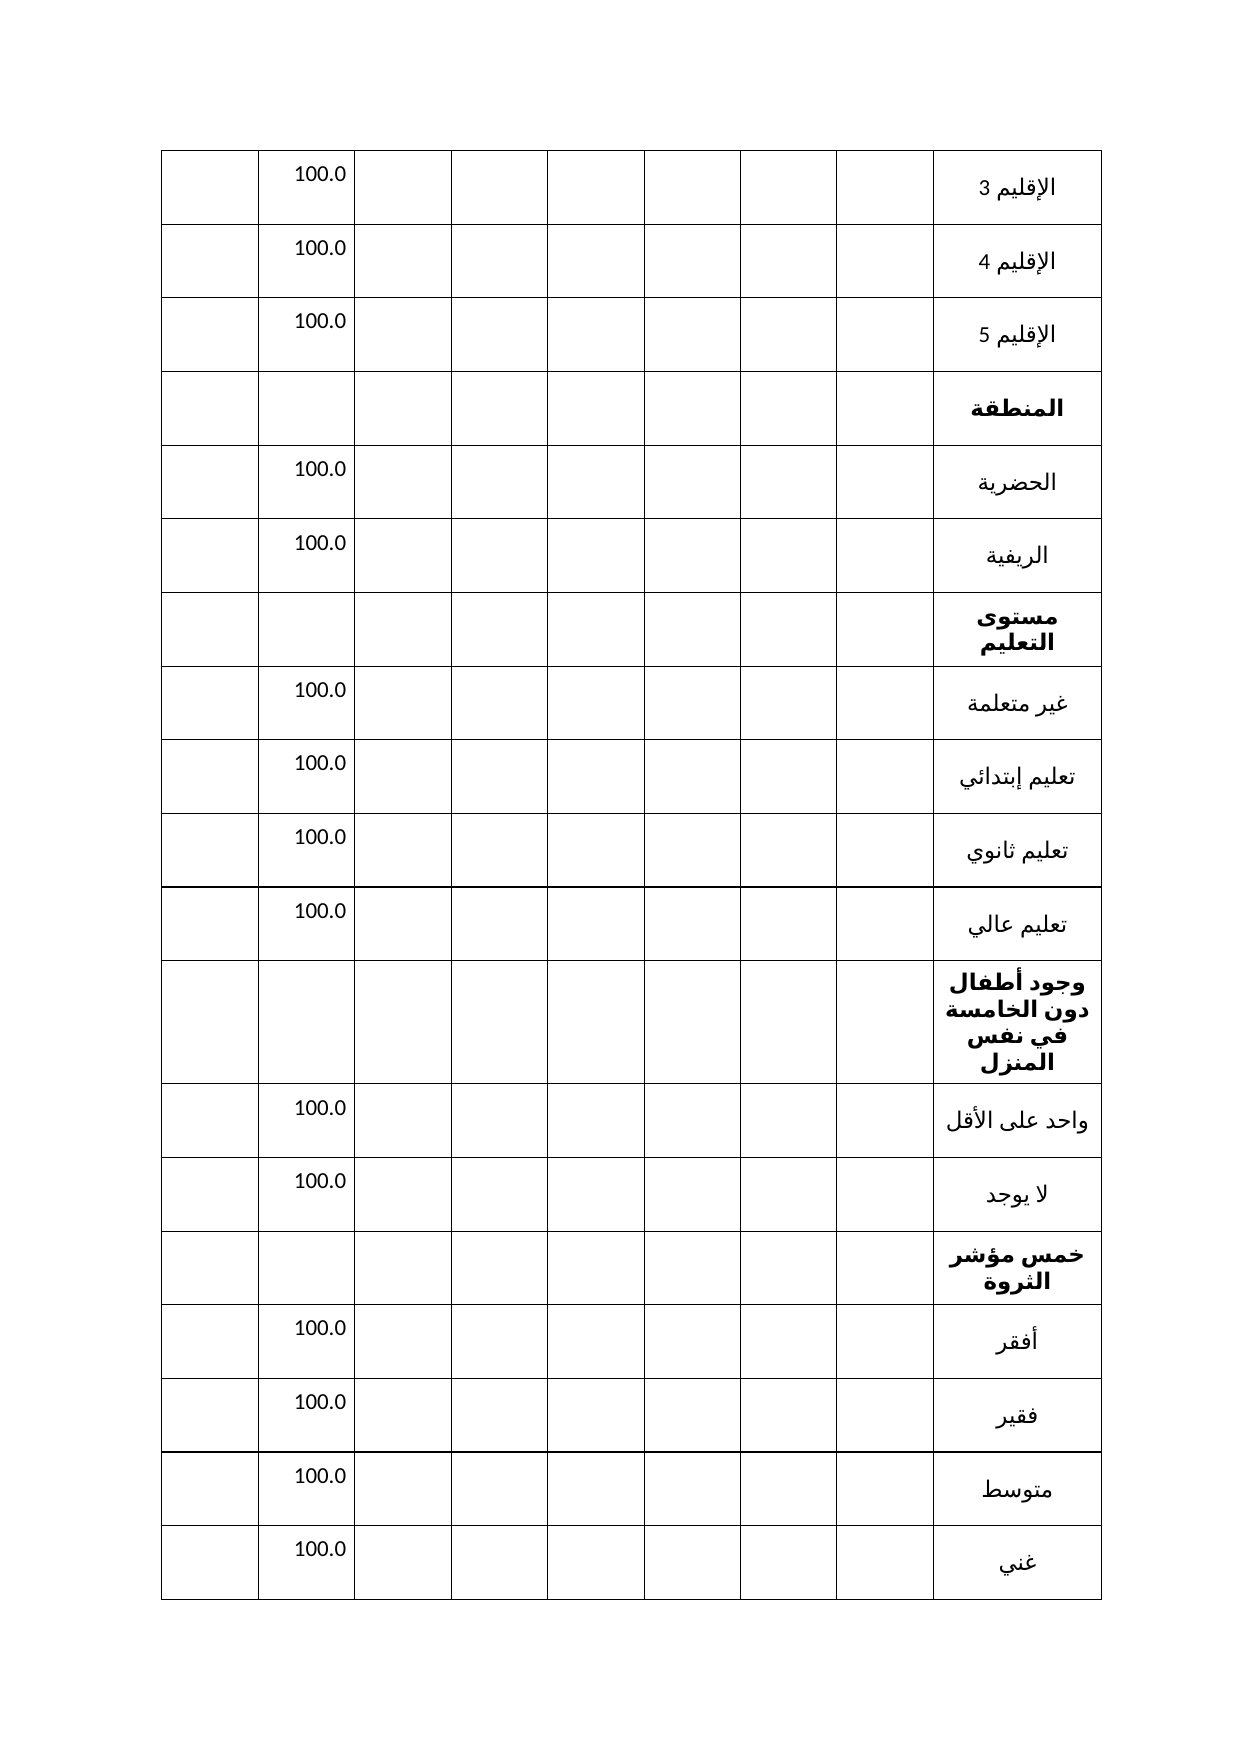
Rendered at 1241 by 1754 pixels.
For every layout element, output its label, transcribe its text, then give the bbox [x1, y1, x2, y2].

table_cell [837, 961, 933, 1083]
table_cell [355, 1305, 451, 1378]
table_cell [548, 519, 644, 592]
table_cell تعليم إبتدائي [934, 740, 1101, 813]
table_cell [548, 1453, 644, 1525]
table_cell [741, 372, 836, 444]
table_cell [741, 814, 836, 886]
table_cell [837, 593, 933, 666]
table_cell [741, 1305, 836, 1378]
table_cell [259, 593, 354, 666]
table_cell [645, 740, 740, 813]
table_cell [355, 1453, 451, 1525]
table_cell [548, 961, 644, 1083]
table_cell [162, 1232, 258, 1304]
table_cell [452, 593, 547, 666]
table_cell 100.0 [259, 519, 354, 592]
table_cell 100.0 [259, 888, 354, 960]
table_cell [452, 1379, 547, 1451]
table_cell [741, 1158, 836, 1231]
table_cell [837, 1305, 933, 1378]
table_cell [741, 593, 836, 666]
table_cell [355, 1158, 451, 1231]
table_cell [162, 519, 258, 592]
table_cell 100.0 [259, 814, 354, 886]
table_cell الإقليم 3 [934, 151, 1101, 224]
table_cell [837, 372, 933, 444]
table_cell [162, 372, 258, 444]
table_cell [259, 1232, 354, 1304]
table_cell [355, 1232, 451, 1304]
table_cell [548, 298, 644, 371]
table_cell 100.0 [259, 151, 354, 224]
table_cell واحد على الأقل [934, 1084, 1101, 1157]
table_cell 100.0 [259, 1084, 354, 1157]
table_cell [548, 1232, 644, 1304]
table_cell الإقليم 4 [934, 225, 1101, 297]
table_cell [645, 519, 740, 592]
table_cell [162, 667, 258, 739]
table_cell [452, 1305, 547, 1378]
table_cell [741, 740, 836, 813]
table_cell [645, 1526, 740, 1599]
table_cell [837, 1158, 933, 1231]
table_cell [645, 1453, 740, 1525]
table_cell [452, 446, 547, 518]
table_cell 100.0 [259, 1453, 354, 1525]
table_cell [548, 1084, 644, 1157]
table_cell [452, 1526, 547, 1599]
table_cell [548, 1305, 644, 1378]
table_cell [162, 593, 258, 666]
table_cell [741, 1084, 836, 1157]
table_cell 100.0 [259, 1305, 354, 1378]
table_cell [837, 1453, 933, 1525]
table_cell [452, 225, 547, 297]
table_cell [355, 740, 451, 813]
table_cell [837, 519, 933, 592]
table_cell 100.0 [259, 740, 354, 813]
table_cell مستوى التعليم [934, 593, 1101, 666]
table_cell تعليم ثانوي [934, 814, 1101, 886]
table_cell [355, 593, 451, 666]
table_cell [645, 1158, 740, 1231]
table_cell الريفية [934, 519, 1101, 592]
table_cell [162, 740, 258, 813]
table_cell [741, 298, 836, 371]
table_cell [355, 814, 451, 886]
table_cell 100.0 [259, 1379, 354, 1451]
table_cell [837, 298, 933, 371]
table_cell [452, 151, 547, 224]
table_cell [162, 814, 258, 886]
table_cell [162, 225, 258, 297]
table_cell [837, 1526, 933, 1599]
table_cell [645, 667, 740, 739]
table_cell [741, 225, 836, 297]
table_cell 100.0 [259, 1526, 354, 1599]
table_cell [741, 1453, 836, 1525]
table_cell [645, 151, 740, 224]
table_cell [837, 814, 933, 886]
table_cell [741, 151, 836, 224]
table_cell [259, 372, 354, 444]
table_cell غير متعلمة [934, 667, 1101, 739]
table_cell [259, 961, 354, 1083]
table_cell [645, 446, 740, 518]
table_cell لا يوجد [934, 1158, 1101, 1231]
table_cell [548, 372, 644, 444]
table_cell [355, 888, 451, 960]
table_cell [452, 1158, 547, 1231]
table_cell [452, 888, 547, 960]
table_cell 100.0 [259, 225, 354, 297]
table_cell [645, 961, 740, 1083]
table_cell [741, 1232, 836, 1304]
table_cell [645, 1232, 740, 1304]
table_cell [645, 225, 740, 297]
table_cell [162, 1526, 258, 1599]
table_cell [452, 667, 547, 739]
table_cell [548, 1526, 644, 1599]
table_cell تعليم عالي [934, 888, 1101, 960]
table_cell [162, 961, 258, 1083]
table_cell [355, 667, 451, 739]
table_cell [355, 372, 451, 444]
table_cell 100.0 [259, 446, 354, 518]
table_cell أفقر [934, 1305, 1101, 1378]
table_cell [452, 740, 547, 813]
table_cell [645, 298, 740, 371]
table_cell [452, 814, 547, 886]
table_cell [645, 1305, 740, 1378]
table_cell فقير [934, 1379, 1101, 1451]
table_cell [355, 961, 451, 1083]
table_cell [162, 298, 258, 371]
table_cell [162, 151, 258, 224]
table_cell [355, 1526, 451, 1599]
table_cell [741, 667, 836, 739]
table_cell [837, 151, 933, 224]
table_cell [548, 446, 644, 518]
table_cell [548, 225, 644, 297]
table_cell [645, 888, 740, 960]
table_cell [162, 888, 258, 960]
table_cell [355, 446, 451, 518]
table_cell [548, 1379, 644, 1451]
table_cell [741, 1526, 836, 1599]
table_cell [452, 961, 547, 1083]
table_cell [837, 1379, 933, 1451]
table_cell غني [934, 1526, 1101, 1599]
table_cell [548, 740, 644, 813]
table_cell متوسط [934, 1453, 1101, 1525]
table_cell [548, 1158, 644, 1231]
table_cell [452, 372, 547, 444]
table_cell [837, 446, 933, 518]
table_cell خمس مؤشر الثروة [934, 1232, 1101, 1304]
table_cell [162, 1379, 258, 1451]
table_cell [741, 1379, 836, 1451]
table_cell [837, 888, 933, 960]
table_cell [355, 1379, 451, 1451]
table_cell [162, 446, 258, 518]
table_cell [837, 1084, 933, 1157]
table_cell [741, 888, 836, 960]
table_cell [452, 1453, 547, 1525]
table_cell [548, 667, 644, 739]
table_cell [548, 888, 644, 960]
table_cell [548, 814, 644, 886]
table_cell [741, 961, 836, 1083]
table_cell [452, 519, 547, 592]
table_cell [837, 1232, 933, 1304]
table_cell [452, 298, 547, 371]
table_cell [548, 593, 644, 666]
table_cell [837, 667, 933, 739]
table_cell [162, 1084, 258, 1157]
table_cell [837, 740, 933, 813]
table_cell الحضرية [934, 446, 1101, 518]
table_cell [452, 1232, 547, 1304]
table_cell [548, 151, 644, 224]
table_cell الإقليم 5 [934, 298, 1101, 371]
table_cell [645, 1379, 740, 1451]
table_cell [355, 151, 451, 224]
table_cell [162, 1158, 258, 1231]
table_cell [645, 1084, 740, 1157]
table_cell [355, 225, 451, 297]
table_cell [452, 1084, 547, 1157]
table_cell [741, 519, 836, 592]
table_cell [355, 519, 451, 592]
table_cell 100.0 [259, 298, 354, 371]
table_cell [645, 814, 740, 886]
table_cell [837, 225, 933, 297]
table_cell [645, 593, 740, 666]
table_cell [645, 372, 740, 444]
table_cell [355, 298, 451, 371]
table_cell [162, 1305, 258, 1378]
table_cell [162, 1453, 258, 1525]
table_cell [355, 1084, 451, 1157]
table_cell 100.0 [259, 667, 354, 739]
table_cell وجود أطفال دون الخامسة في نفس المنزل [934, 961, 1101, 1083]
table_cell [741, 446, 836, 518]
table_cell المنطقة [934, 372, 1101, 444]
table_cell 100.0 [259, 1158, 354, 1231]
